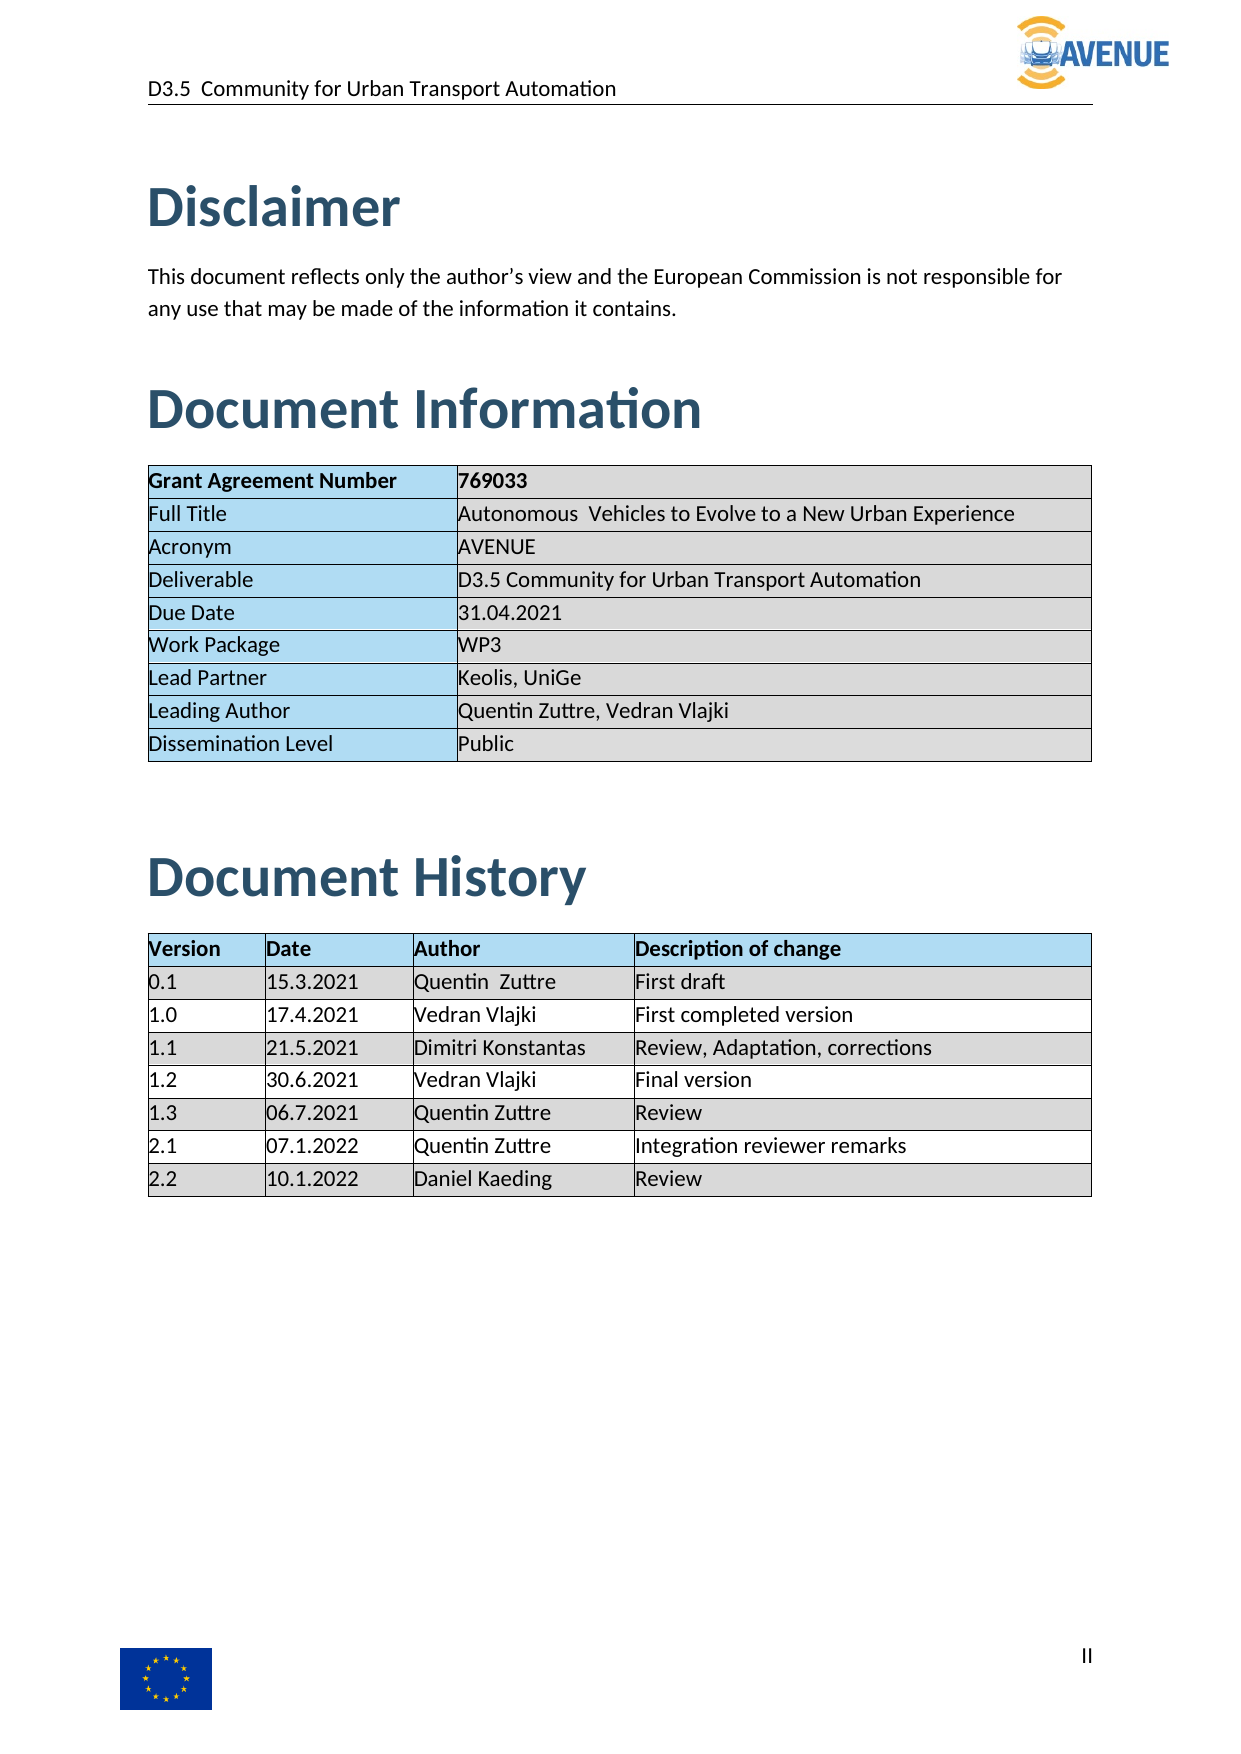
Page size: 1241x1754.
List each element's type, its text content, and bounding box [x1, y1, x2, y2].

table_cell 1.0 [149, 1000, 265, 1032]
table_cell Deliverable [149, 565, 457, 597]
table_cell 30.6.2021 [266, 1066, 413, 1097]
table_cell Due Date [149, 598, 457, 629]
table_cell 21.5.2021 [266, 1033, 413, 1064]
table_cell First completed version [635, 1000, 1091, 1032]
table_cell 10.1.2022 [266, 1164, 413, 1196]
subtitle Document Information [148, 372, 1093, 443]
table_cell 06.7.2021 [266, 1099, 413, 1130]
table_cell 1.1 [149, 1033, 265, 1064]
table_cell Integration reviewer remarks [635, 1131, 1091, 1163]
table_cell Quentin Zuttre, Vedran Vlajki [458, 696, 1091, 728]
table_cell Acronym [149, 532, 457, 564]
table_header Version [149, 934, 265, 966]
table_header Grant Agreement Number [149, 466, 457, 498]
table_cell D3.5 Community for Urban Transport Automation [458, 565, 1091, 597]
table_header Date [266, 934, 413, 966]
table_cell 0.1 [149, 967, 265, 999]
table_cell Quentin Zuttre [414, 967, 634, 999]
subtitle Document History [148, 840, 1093, 911]
table_cell Review [635, 1099, 1091, 1130]
table_cell Vedran Vlajki [414, 1000, 634, 1032]
table_header Author [414, 934, 634, 966]
text This document reflects only the author’s view and the European Commission is not responsible for any use that may be made of the information it contains. [148, 262, 1093, 322]
table_cell Keolis, UniGe [458, 664, 1091, 695]
picture [1017, 16, 1169, 89]
table_cell 2.1 [149, 1131, 265, 1163]
table_cell Final version [635, 1066, 1091, 1097]
picture [112, 1642, 217, 1714]
table_cell Review [635, 1164, 1091, 1196]
table_cell Public [458, 729, 1091, 761]
table_cell 1.2 [149, 1066, 265, 1097]
table_header Description of change [635, 934, 1091, 966]
table_cell Vedran Vlajki [414, 1066, 634, 1097]
table_cell AVENUE [458, 532, 1091, 564]
table_header 769033 [458, 466, 1091, 498]
table_cell Lead Partner [149, 664, 457, 695]
table_cell 1.3 [149, 1099, 265, 1130]
subtitle Disclaimer [148, 169, 1093, 241]
table_cell Dimitri Konstantas [414, 1033, 634, 1064]
table_cell Work Package [149, 631, 457, 662]
table_cell Dissemination Level [149, 729, 457, 761]
table_cell 15.3.2021 [266, 967, 413, 999]
table_cell Review, Adaptation, corrections [635, 1033, 1091, 1064]
table_cell Full Title [149, 499, 457, 531]
table_cell Daniel Kaeding [414, 1164, 634, 1196]
table_cell First draft [635, 967, 1091, 999]
table_cell 2.2 [149, 1164, 265, 1196]
table_cell Quentin Zuttre [414, 1131, 634, 1163]
table_cell 31.04.2021 [458, 598, 1091, 629]
table_cell WP3 [458, 631, 1091, 662]
table_cell Quentin Zuttre [414, 1099, 634, 1130]
table_cell Leading Author [149, 696, 457, 728]
table_cell 17.4.2021 [266, 1000, 413, 1032]
table_cell Autonomous Vehicles to Evolve to a New Urban Experience [458, 499, 1091, 531]
table_cell 07.1.2022 [266, 1131, 413, 1163]
